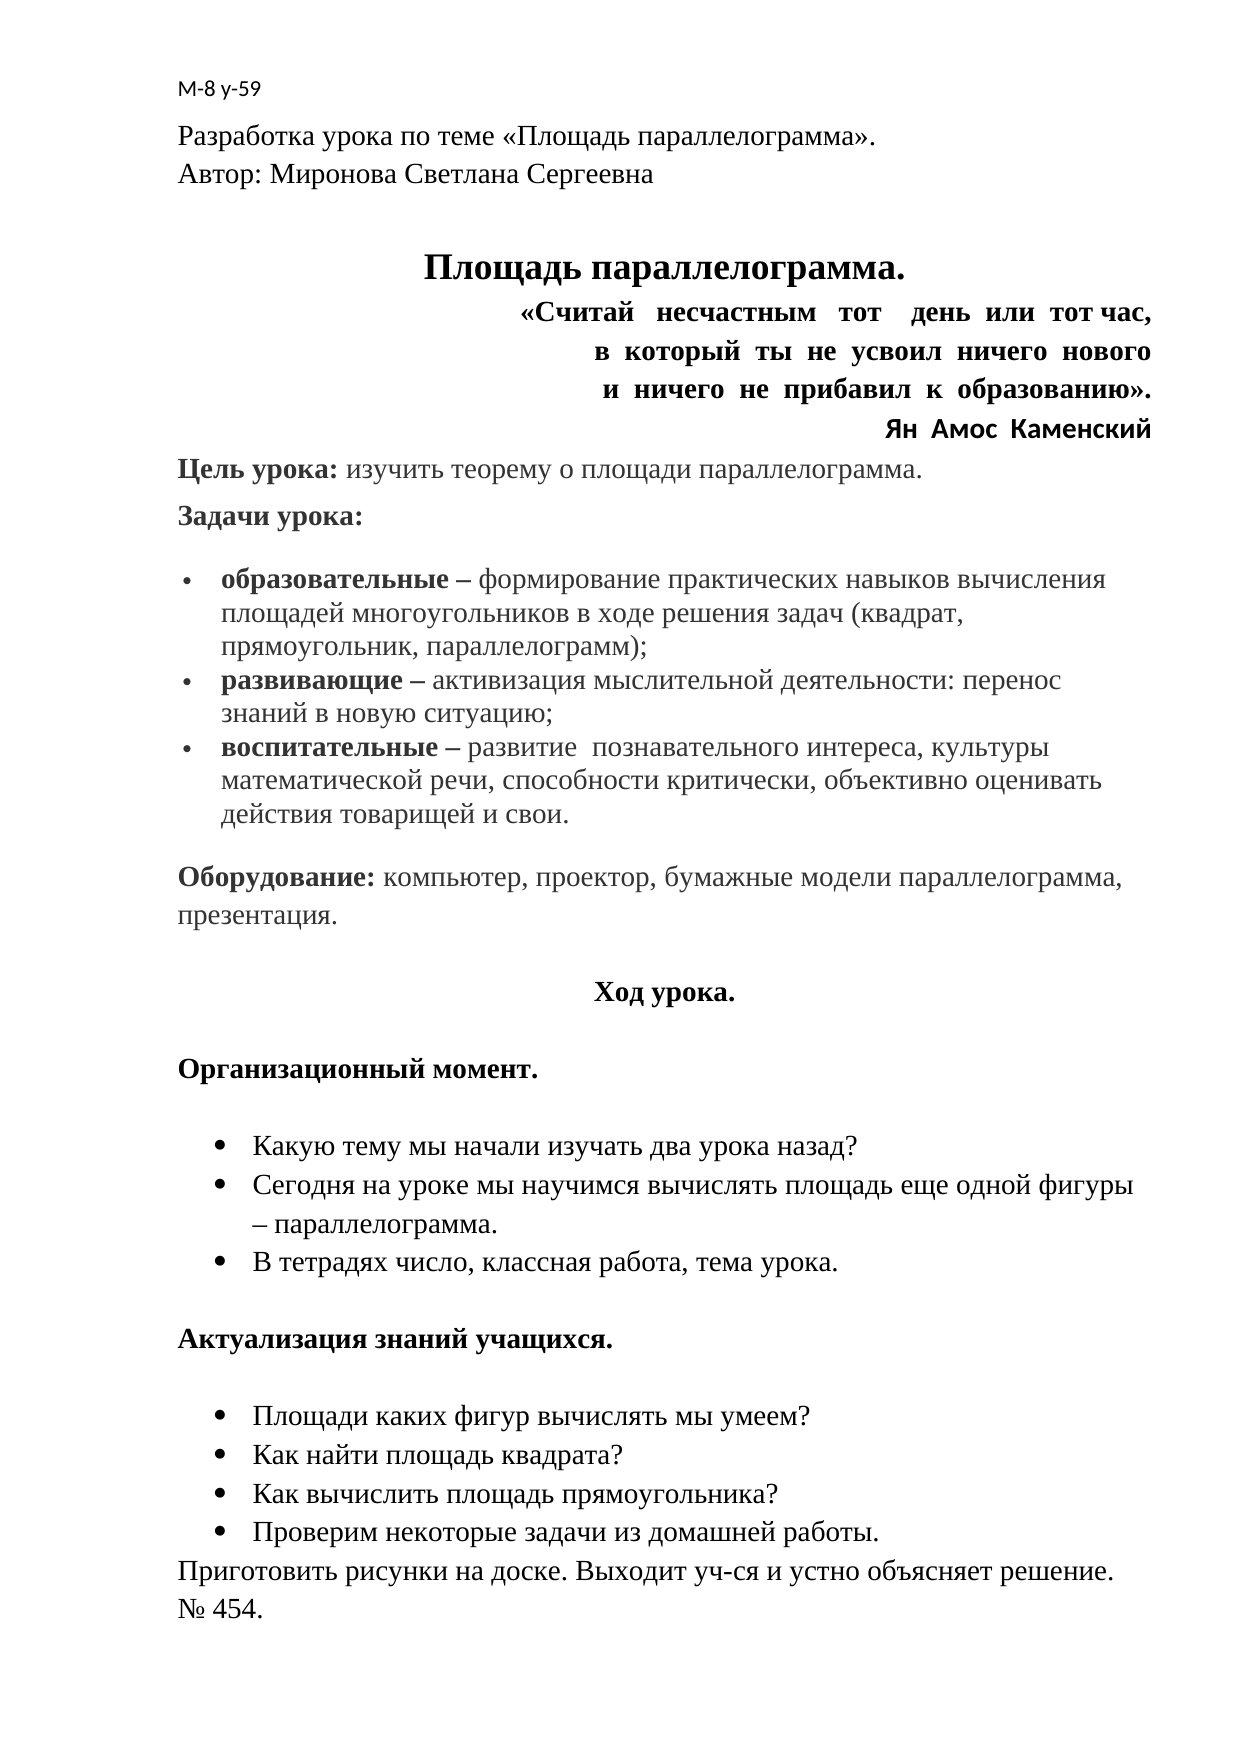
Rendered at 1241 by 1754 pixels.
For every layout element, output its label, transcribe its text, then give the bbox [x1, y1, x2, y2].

text Приготовить рисунки на доске. Выходит уч-ся и устно объясняет решение. [177, 1553, 1152, 1587]
text Ян Амос Каменский [177, 410, 1152, 446]
list воспитательные – развитие познавательного интереса, культуры математической речи, способности критически, объективно оценивать действия товарищей и свои. [183, 729, 1152, 829]
list Как вычислить площадь прямоугольника? [215, 1476, 1152, 1509]
text Площадь параллелограмма. [177, 245, 1152, 288]
text Задачи урока: [177, 498, 1152, 532]
list Проверим некоторые задачи из домашней работы. [215, 1514, 1152, 1548]
text в который ты не усвоил ничего нового [177, 333, 1152, 366]
text Цель урока: изучить теорему о площади параллелограмма. [177, 451, 1152, 484]
list Сегодня на уроке мы научимся вычислять площадь еще одной фигуры – параллелограмма. [215, 1167, 1152, 1239]
list образовательные – формирование практических навыков вычисления площадей многоугольников в ходе решения задач (квадрат, прямоугольник, параллелограмм); [183, 561, 1152, 662]
list развивающие – активизация мыслительной деятельности: перенос знаний в новую ситуацию; [183, 662, 1152, 729]
text № 454. [177, 1592, 1152, 1625]
text Актуализация знаний учащихся. [177, 1321, 1152, 1355]
list В тетрадях число, классная работа, тема урока. [215, 1244, 1152, 1278]
text и ничего не прибавил к образованию». [177, 371, 1152, 405]
text Организационный момент. [177, 1051, 1152, 1085]
text Оборудование: компьютер, проектор, бумажные модели параллелограмма, презентация. [177, 859, 1152, 931]
text Автор: Миронова Светлана Сергеевна [177, 157, 1152, 190]
list Как найти площадь квадрата? [215, 1437, 1152, 1471]
text Ход урока. [177, 974, 1152, 1008]
list Какую тему мы начали изучать два урока назад? [215, 1128, 1152, 1162]
list Площади каких фигур вычислять мы умеем? [215, 1398, 1152, 1432]
text «Считай несчастным тот день или тот час, [177, 294, 1152, 328]
text Разработка урока по теме «Площадь параллелограмма». [177, 118, 1152, 152]
